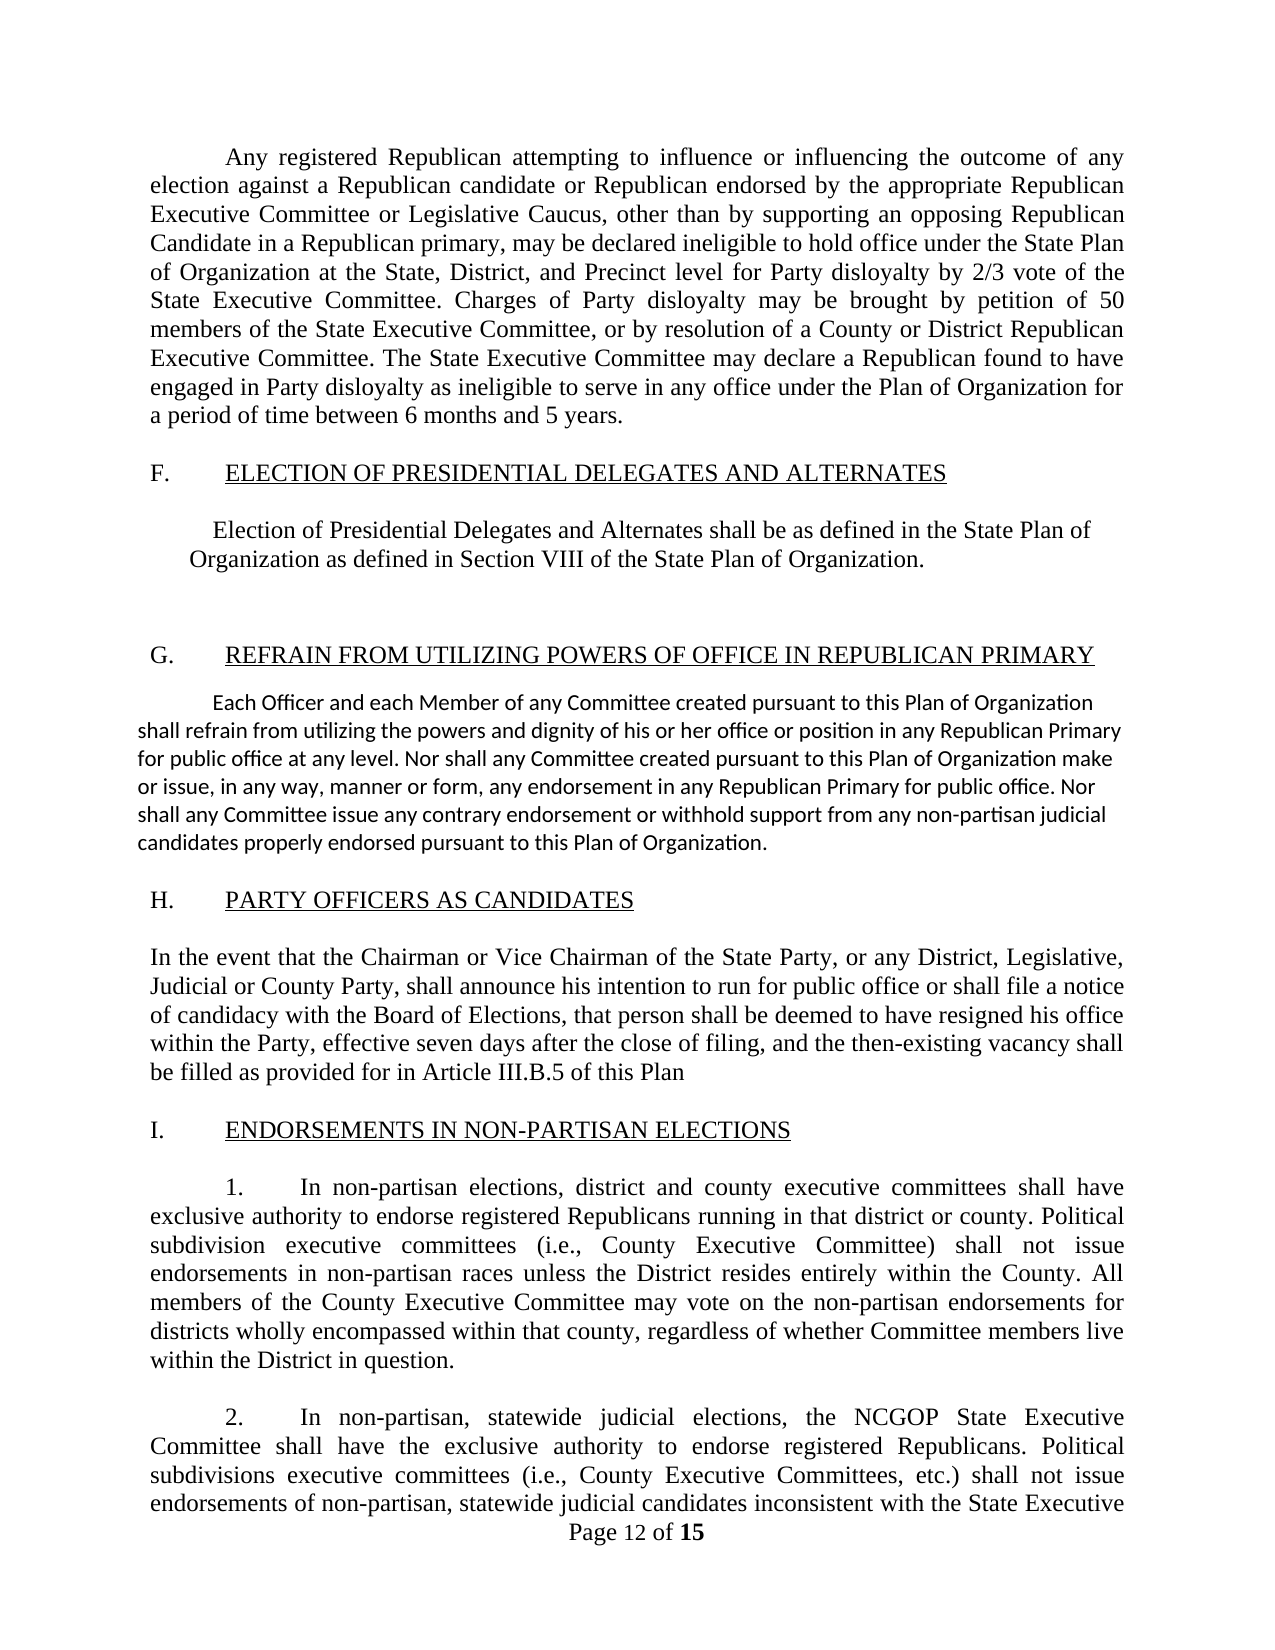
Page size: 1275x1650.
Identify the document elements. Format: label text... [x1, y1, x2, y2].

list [150, 1402, 1125, 1517]
list ENDORSEMENTS IN NON-PARTISAN ELECTIONS [150, 1115, 1137, 1143]
text In the event that the Chairman or Vice Chairman of the State Party, or any District, Legislative, Judicial or County Party, shall announce his intention to run for public office or shall file a notice of candidacy with the Board of Elections, that person shall be deemed to have resigned his office within the Party, effective seven days after the close of filing, and the then-existing vacancy shall be filled as provided for in Article III.B.5 of this Plan [150, 942, 1125, 1086]
list PARTY OFFICERS AS CANDIDATES [150, 885, 1137, 913]
text Any registered Republican attempting to influence or influencing the outcome of any election against a Republican candidate or Republican endorsed by the appropriate Republican Executive Committee or Legislative Caucus, other than by supporting an opposing Republican Candidate in a Republican primary, may be declared ineligible to hold office under the State Plan of Organization at the State, District, and Precinct level for Party disloyalty by 2/3 vote of the State Executive Committee. Charges of Party disloyalty may be brought by petition of 50 members of the State Executive Committee, or by resolution of a County or District Republican Executive Committee. The State Executive Committee may declare a Republican found to have engaged in Party disloyalty as ineligible to serve in any office under the Plan of Organization for a period of time between 6 months and 5 years. [150, 142, 1126, 429]
list REFRAIN FROM UTILIZING POWERS OF OFFICE IN REPUBLICAN PRIMARY [150, 640, 1137, 668]
text Election of Presidential Delegates and Alternates shall be as defined in the State Plan of Organization as defined in Section VIII of the State Plan of Organization. [189, 515, 1137, 573]
text shall any Committee issue any contrary endorsement or withhold support from any non-partisan judicial candidates properly endorsed pursuant to this Plan of Organization. [137, 800, 1137, 856]
text Each Officer and each Member of any Committee created pursuant to this Plan of Organization shall refrain from utilizing the powers and dignity of his or her office or position in any Republican Primary for public office at any level. Nor shall any Committee created pursuant to this Plan of Organization make or issue, in any way, manner or form, any endorsement in any Republican Primary for public office. Nor [137, 688, 1137, 800]
list ELECTION OF PRESIDENTIAL DELEGATES AND ALTERNATES [150, 458, 1137, 487]
list In non-partisan elections, district and county executive committees shall have exclusive authority to endorse registered Republicans running in that district or county. Political subdivision executive committees (i.e., County Executive Committee) shall not issue endorsements in non-partisan races unless the District resides entirely within the County. All members of the County Executive Committee may vote on the non-partisan endorsements for districts wholly encompassed within that county, regardless of whether Committee members live within the District in question. [150, 1172, 1126, 1373]
